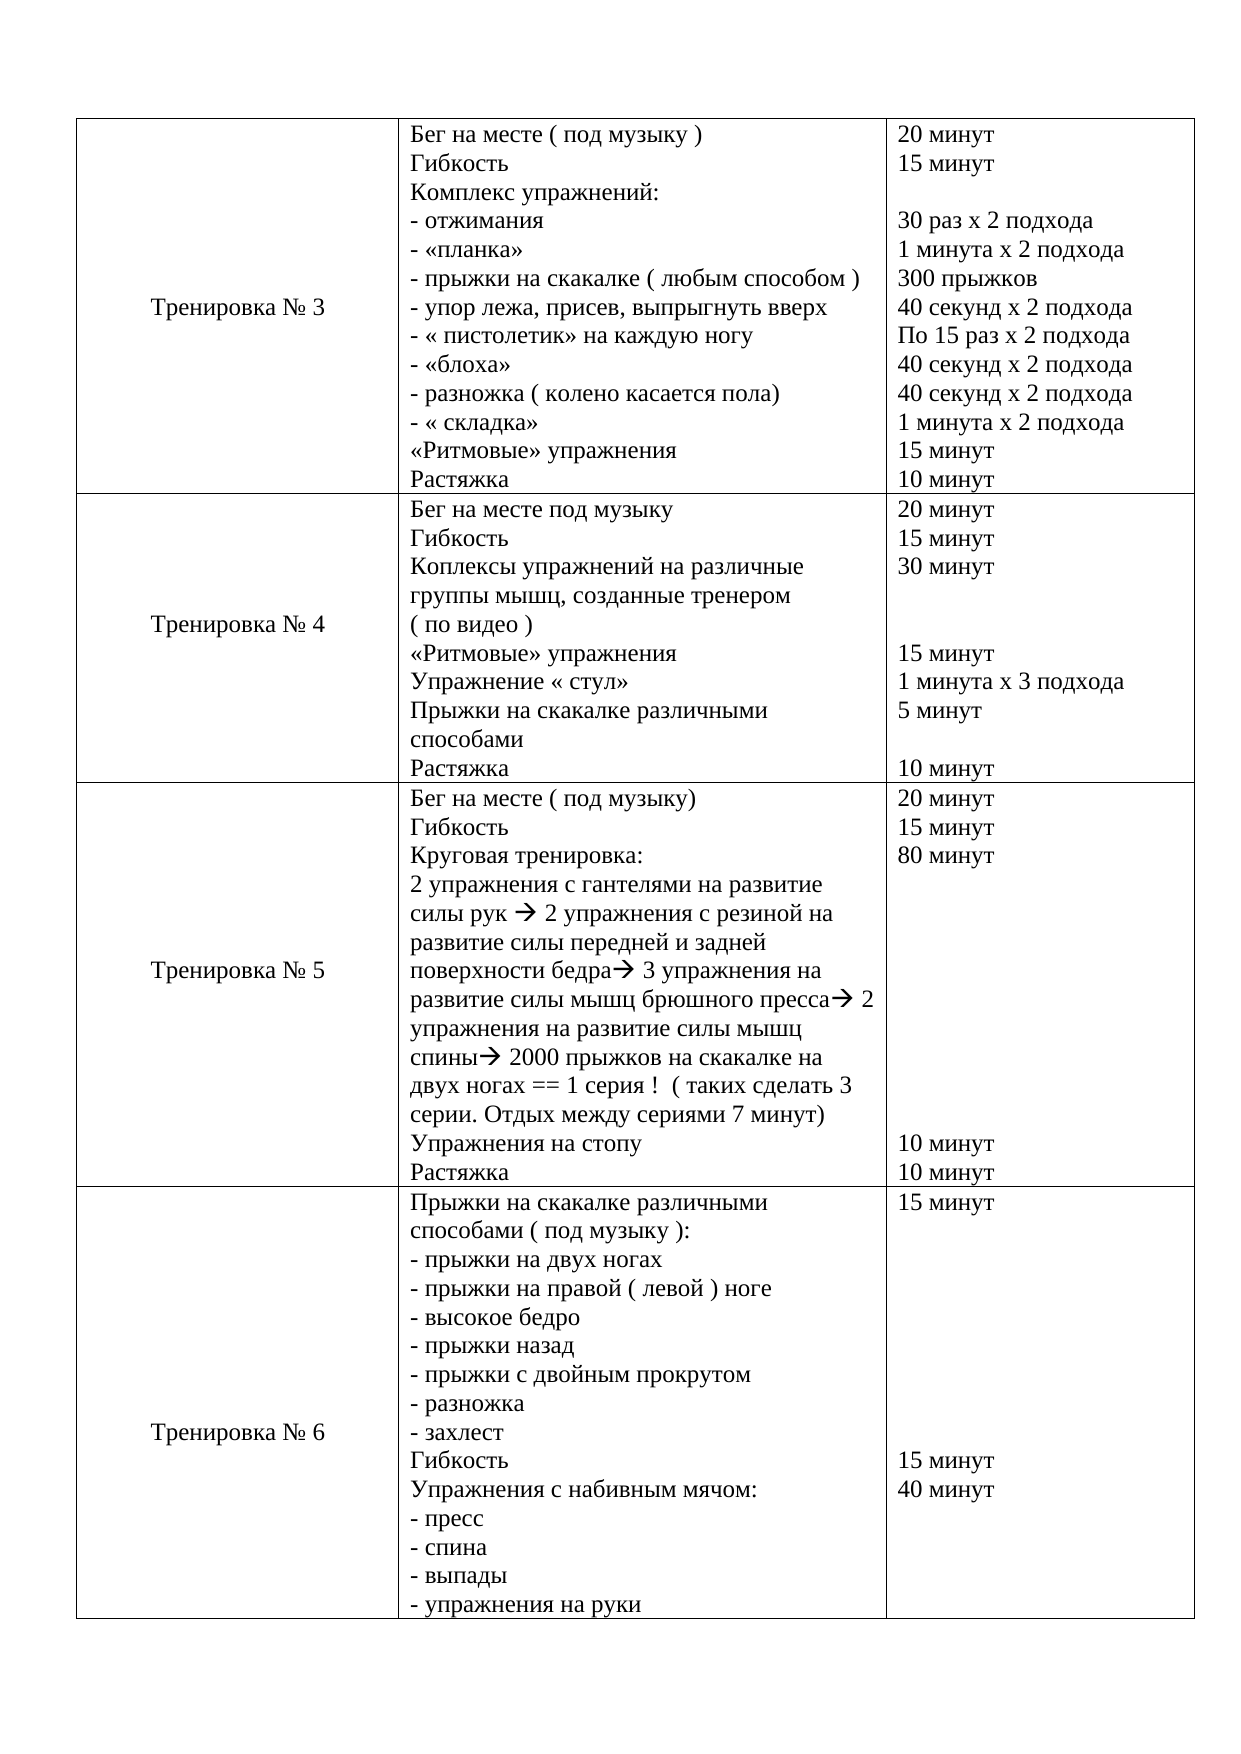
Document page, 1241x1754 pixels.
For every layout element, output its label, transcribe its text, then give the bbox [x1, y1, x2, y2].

table_cell Тренировка № 5 [77, 783, 398, 1186]
table_cell Тренировка № 3 [77, 119, 398, 493]
table_cell 20 минут 15 минут 80 минут 10 минут 10 минут [887, 783, 1194, 1186]
table_cell Тренировка № 4 [77, 494, 398, 782]
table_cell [887, 1187, 1194, 1618]
table_cell Бег на месте ( под музыку) Гибкость Круговая тренировка: 2 упражнения с гантелями на развитие силы рук 2 упражнения с резиной на развитие силы передней и задней поверхности бедра 3 упражнения на развитие силы мышц брюшного пресса 2 упражнения на развитие силы мышц спины 2000 прыжков на скакалке на двух ногах == 1 серия ! ( таких сделать 3 серии. Отдых между сериями 7 минут) Упражнения на стопу Растяжка [399, 783, 886, 1186]
table_cell Бег на месте ( под музыку ) Гибкость Комплекс упражнений: - отжимания - «планка» - прыжки на скакалке ( любым способом ) - упор лежа, присев, выпрыгнуть вверх - « пистолетик» на каждую ногу - «блоха» - разножка ( колено касается пола) - « складка» «Ритмовые» упражнения Растяжка [399, 119, 886, 493]
table_cell Тренировка № 6 [77, 1187, 398, 1618]
table_cell Бег на месте под музыку Гибкость Коплексы упражнений на различные группы мышц, созданные тренером ( по видео ) «Ритмовые» упражнения Упражнение « стул» Прыжки на скакалке различными способами Растяжка [399, 494, 886, 782]
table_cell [399, 1187, 886, 1618]
table_cell 20 минут 15 минут 30 минут 15 минут 1 минута х 3 подхода 5 минут 10 минут [887, 494, 1194, 782]
table_cell 20 минут 15 минут 30 раз х 2 подхода 1 минута х 2 подхода 300 прыжков 40 секунд х 2 подхода По 15 раз х 2 подхода 40 секунд х 2 подхода 40 секунд х 2 подхода 1 минута х 2 подхода 15 минут 10 минут [887, 119, 1194, 493]
